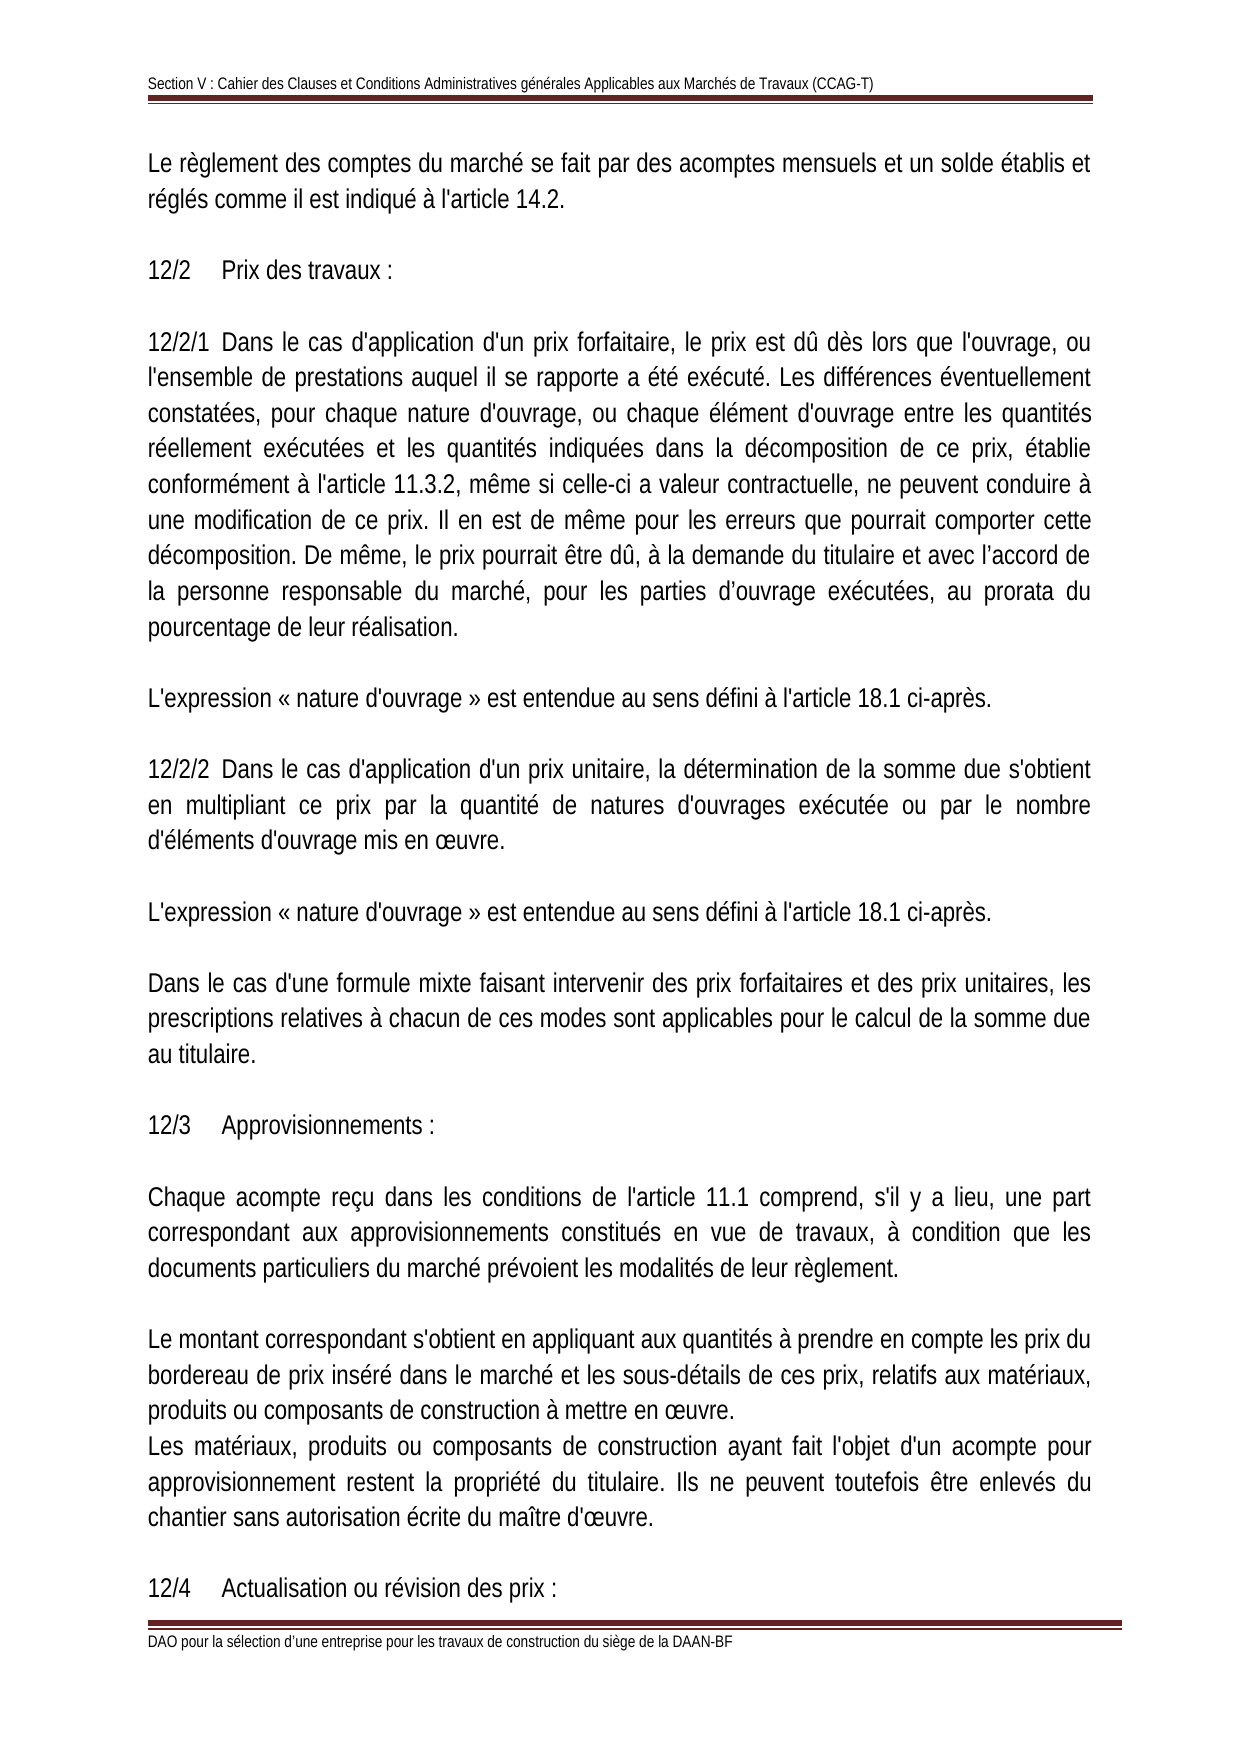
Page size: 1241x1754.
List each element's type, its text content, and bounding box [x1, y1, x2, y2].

list Dans le cas d'application d'un prix forfaitaire, le prix est dû dès lors que l'ouvrage, ou l'ensemble de prestations auquel il se rapporte a été exécuté. Les différences éventuellement constatées, pour chaque nature d'ouvrage, ou chaque élément d'ouvrage entre les quantités réellement exécutées et les quantités indiquées dans la décomposition de ce prix, établie conformément à l'article 11.3.2, même si celle-ci a valeur contractuelle, ne peuvent conduire à une modification de ce prix. Il en est de même pour les erreurs que pourrait comporter cette décomposition. De même, le prix pourrait être dû, à la demande du titulaire et avec l’accord de la personne responsable du marché, pour les parties d’ouvrage exécutées, au prorata du pourcentage de leur réalisation. [148, 326, 1093, 642]
text Dans le cas d'une formule mixte faisant intervenir des prix forfaitaires et des prix unitaires, les prescriptions relatives à chacun de ces modes sont applicables pour le calcul de la somme due au titulaire. [148, 967, 1093, 1069]
list Dans le cas d'application d'un prix unitaire, la détermination de la somme due s'obtient en multipliant ce prix par la quantité de natures d'ouvrages exécutée ou par le nombre d'éléments d'ouvrage mis en œuvre. [148, 753, 1093, 856]
list Actualisation ou révision des prix : [148, 1573, 1093, 1604]
text Chaque acompte reçu dans les conditions de l'article 11.1 comprend, s'il y a lieu, une part correspondant aux approvisionnements constitués en vue de travaux, à condition que les documents particuliers du marché prévoient les modalités de leur règlement. [148, 1181, 1093, 1283]
text L'expression « nature d'ouvrage » est entendue au sens défini à l'article 18.1 ci-après. [148, 896, 1093, 927]
list Prix des travaux : [148, 254, 1093, 286]
text Les matériaux, produits ou composants de construction ayant fait l'objet d'un acompte pour approvisionnement restent la propriété du titulaire. Ils ne peuvent toutefois être enlevés du chantier sans autorisation écrite du maître d'œuvre. [148, 1430, 1093, 1532]
list Approvisionnements : [148, 1109, 1093, 1141]
text Le montant correspondant s'obtient en appliquant aux quantités à prendre en compte les prix du bordereau de prix inséré dans le marché et les sous-détails de ces prix, relatifs aux matériaux, produits ou composants de construction à mettre en œuvre. [148, 1323, 1093, 1426]
text Le règlement des comptes du marché se fait par des acomptes mensuels et un solde établis et réglés comme il est indiqué à l'article 14.2. [148, 148, 1093, 214]
text L'expression « nature d'ouvrage » est entendue au sens défini à l'article 18.1 ci-après. [148, 682, 1093, 713]
